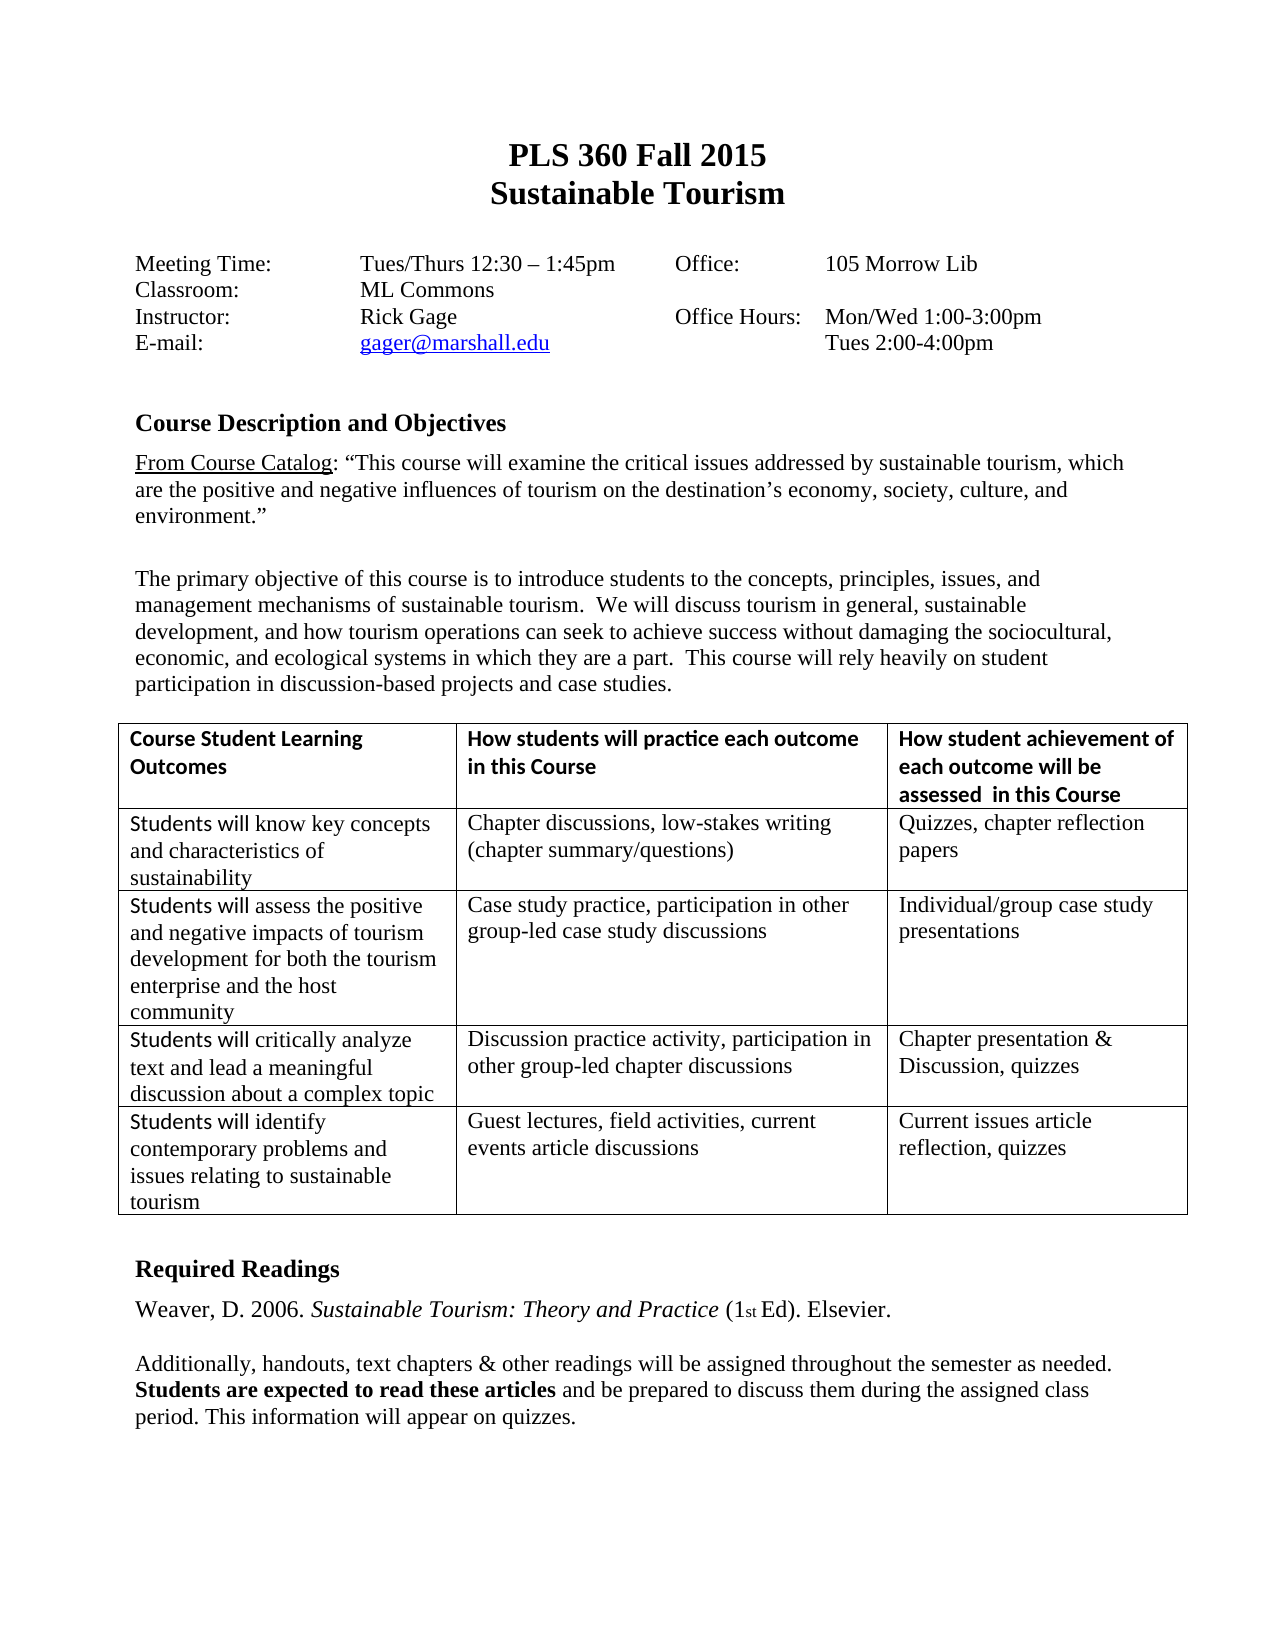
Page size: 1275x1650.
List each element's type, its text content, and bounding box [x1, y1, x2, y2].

table_cell Guest lectures, field activities, current events article discussions [457, 1107, 887, 1214]
text Course Description and Objectives [135, 408, 1140, 437]
text E-mail: gager@marshall.edu [135, 329, 656, 355]
table_cell Students will identify contemporary problems and issues relating to sustainable tourism [119, 1107, 456, 1214]
text Office Hours: Mon/Wed 1:00-3:00pm [675, 303, 1140, 329]
text The primary objective of this course is to introduce students to the concepts, principles, issues, and management mechanisms of sustainable tourism. We will discuss tourism in general, sustainable development, and how tourism operations can seek to achieve success without damaging the sociocultural, economic, and ecological systems in which they are a part. This course will rely heavily on student participation in discussion-based projects and case studies. [135, 565, 1140, 697]
table_cell Chapter presentation & Discussion, quizzes [888, 1026, 1187, 1106]
table_cell Case study practice, participation in other group-led case study discussions [457, 891, 887, 1024]
table_cell Quizzes, chapter reflection papers [888, 809, 1187, 890]
text Classroom: ML Commons [135, 276, 656, 303]
table_cell Students will know key concepts and characteristics of sustainability [119, 809, 456, 890]
table_cell Discussion practice activity, participation in other group-led chapter discussions [457, 1026, 887, 1106]
table_cell Students will assess the positive and negative impacts of tourism development for both the tourism enterprise and the host community [119, 891, 456, 1024]
text Required Readings [135, 1254, 1140, 1282]
table_header How student achievement of each outcome will be assessed in this Course [888, 724, 1187, 808]
table_header How students will practice each outcome in this Course [457, 724, 887, 808]
text Instructor: Rick Gage [135, 303, 656, 329]
table_header Course Student Learning Outcomes [119, 724, 456, 808]
text From Course Catalog: “This course will examine the critical issues addressed by sustainable tourism, which are the positive and negative influences of tourism on the destination’s economy, society, culture, and environment.” [135, 449, 1140, 528]
table_cell Individual/group case study presentations [888, 891, 1187, 1024]
table_cell Current issues article reflection, quizzes [888, 1107, 1187, 1214]
text Weaver, D. 2006. Sustainable Tourism: Theory and Practice (1st Ed). Elsevier. [135, 1295, 1140, 1323]
subtitle Sustainable Tourism [135, 173, 1140, 212]
text Tues 2:00-4:00pm [675, 329, 1140, 355]
text Additionally, handouts, text chapters & other readings will be assigned throughout the semester as needed. Students are expected to read these articles and be prepared to discuss them during the assigned class period. This information will appear on quizzes. [135, 1350, 1140, 1429]
table_cell Students will critically analyze text and lead a meaningful discussion about a complex topic [119, 1026, 456, 1106]
text Office: 105 Morrow Lib [675, 250, 1140, 276]
text PLS 360 Fall 2015 [135, 135, 1140, 173]
table_cell Chapter discussions, low-stakes writing (chapter summary/questions) [457, 809, 887, 890]
text Meeting Time: Tues/Thurs 12:30 – 1:45pm [135, 250, 656, 276]
